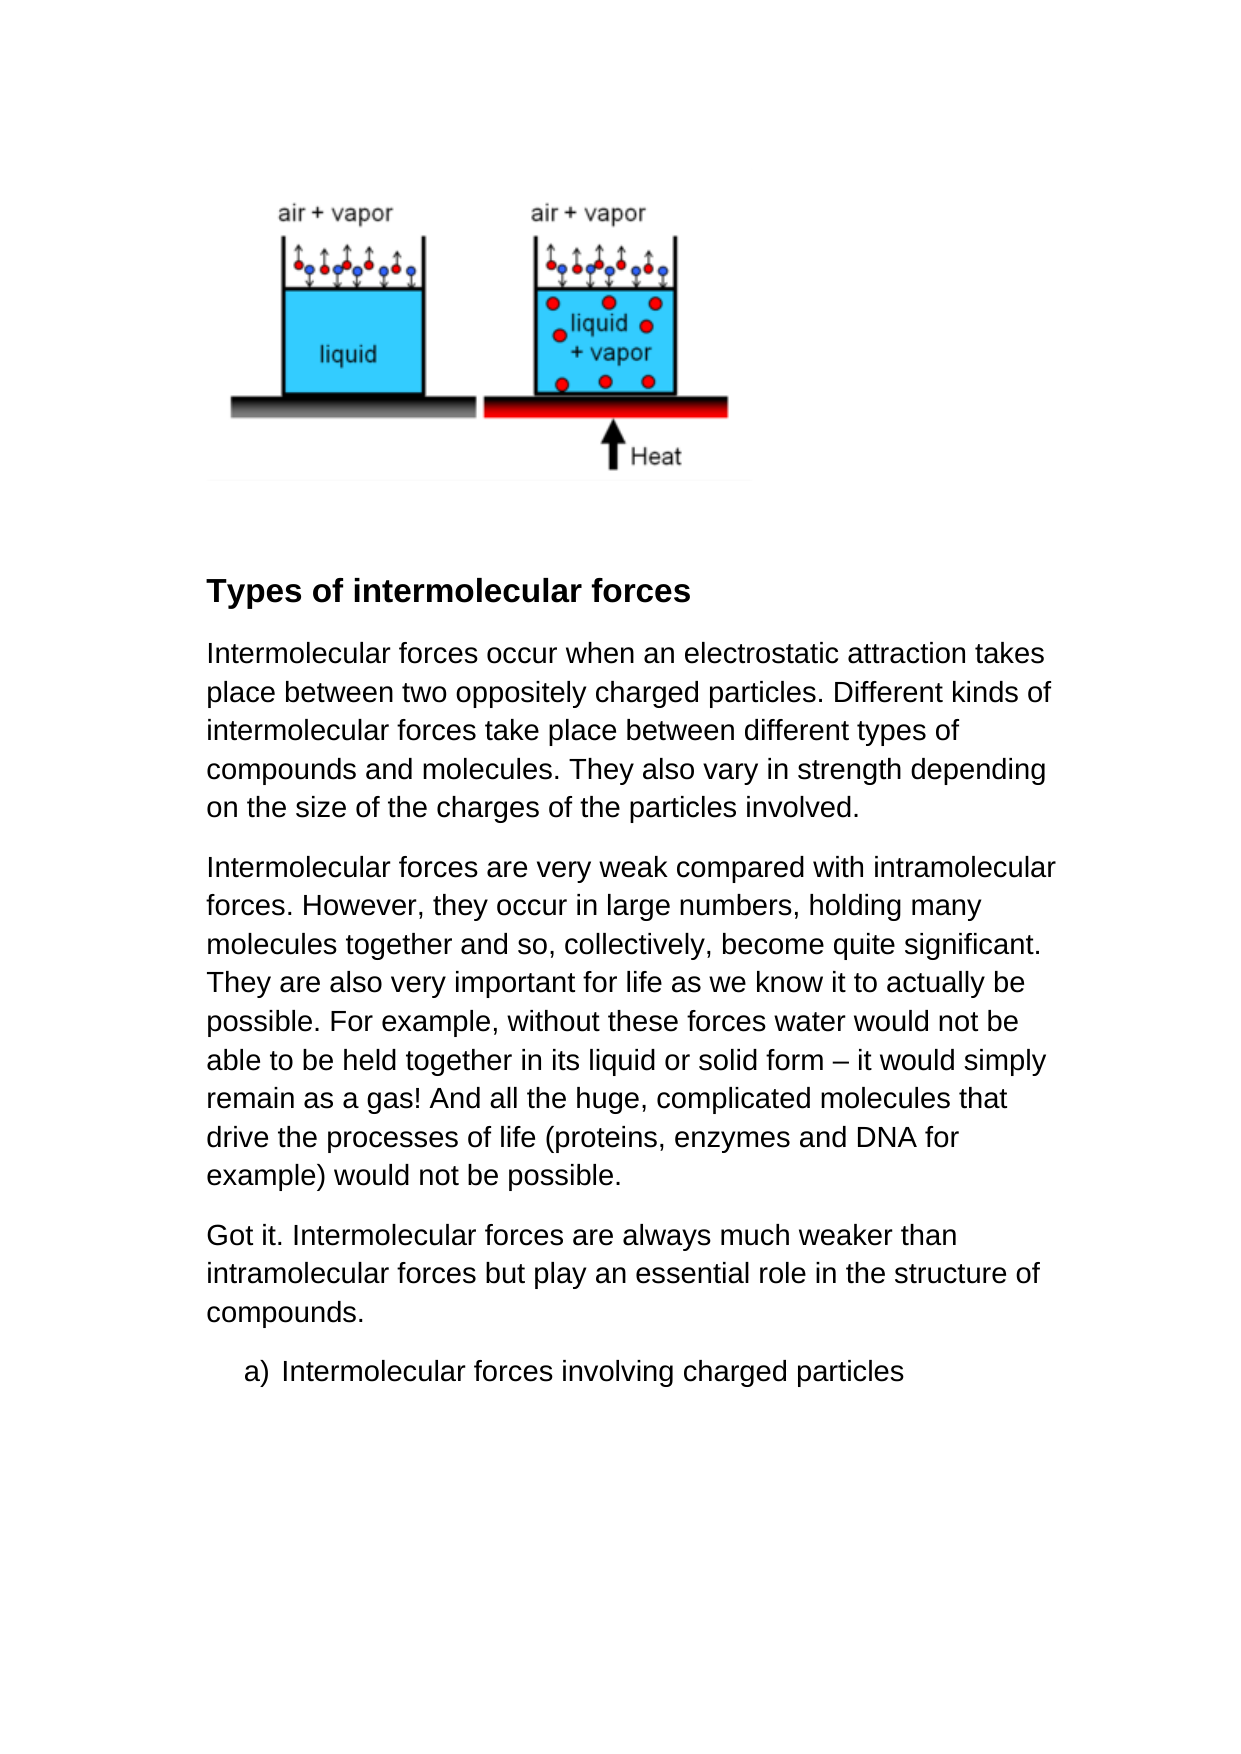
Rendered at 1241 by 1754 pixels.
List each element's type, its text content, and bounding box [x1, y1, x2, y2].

picture [206, 168, 754, 482]
text Types of intermolecular forces [206, 571, 1062, 610]
text Intermolecular forces are very weak compared with intramolecular forces. However, they occur in large numbers, holding many molecules together and so, collectively, become quite significant. They are also very important for life as we know it to actually be possible. For example, without these forces water would not be able to be held together in its liquid or solid form – it would simply remain as a gas! And all the huge, complicated molecules that drive the processes of life (proteins, enzymes and DNA for example) would not be possible. [206, 850, 1062, 1192]
list Intermolecular forces involving charged particles [244, 1354, 1062, 1420]
text Intermolecular forces occur when an electrostatic attraction takes place between two oppositely charged particles. Different kinds of intermolecular forces take place between different types of compounds and molecules. They also vary in strength depending on the size of the charges of the particles involved. [206, 636, 1062, 824]
text Got it. Intermolecular forces are always much weaker than intramolecular forces but play an essential role in the structure of compounds. [206, 1217, 1062, 1328]
